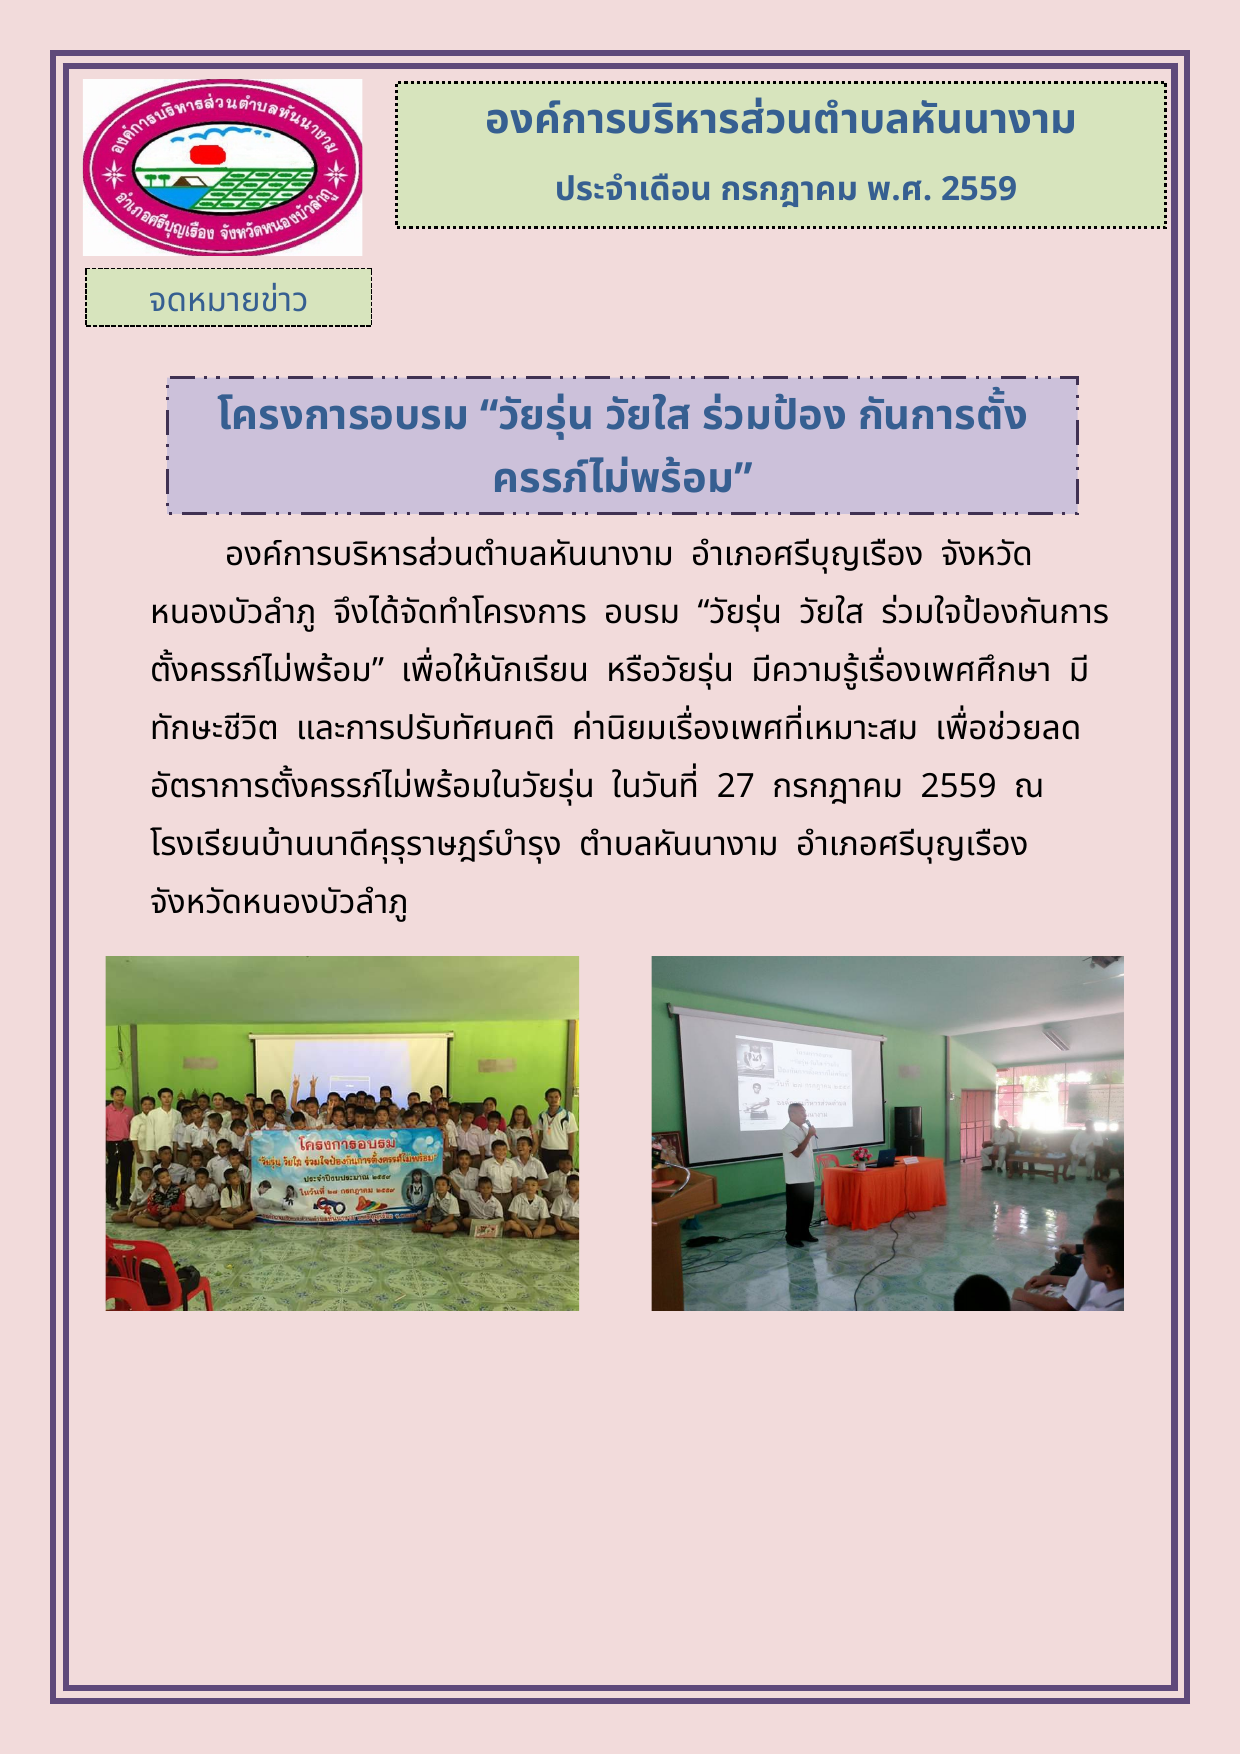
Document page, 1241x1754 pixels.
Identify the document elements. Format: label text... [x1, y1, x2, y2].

text องค์การบริหารส่วนตำบลหันนางาม อำเภอศรีบุญเรือง จังหวัดหนองบัวลำภู จึงได้จัดทำโครงการ อบรม “วัยรุ่น วัยใส ร่วมใจป้องกันการตั้งครรภ์ไม่พร้อม” เพื่อให้นักเรียน หรือวัยรุ่น มีความรู้เรื่องเพศศึกษา มีทักษะชีวิต และการปรับทัศนคติ ค่านิยมเรื่องเพศที่เหมาะสม เพื่อช่วยลดอัตราการตั้งครรภ์ไม่พร้อมในวัยรุ่น ในวันที่ 27 กรกฎาคม 2559 ณ โรงเรียนบ้านนาดีคุรุราษฎร์บำรุง ตำบลหันนางาม อำเภอศรีบุญเรือง จังหวัดหนองบัวลำภู [150, 530, 1137, 928]
picture [651, 956, 1124, 1311]
picture [105, 956, 580, 1311]
picture [81, 79, 363, 254]
